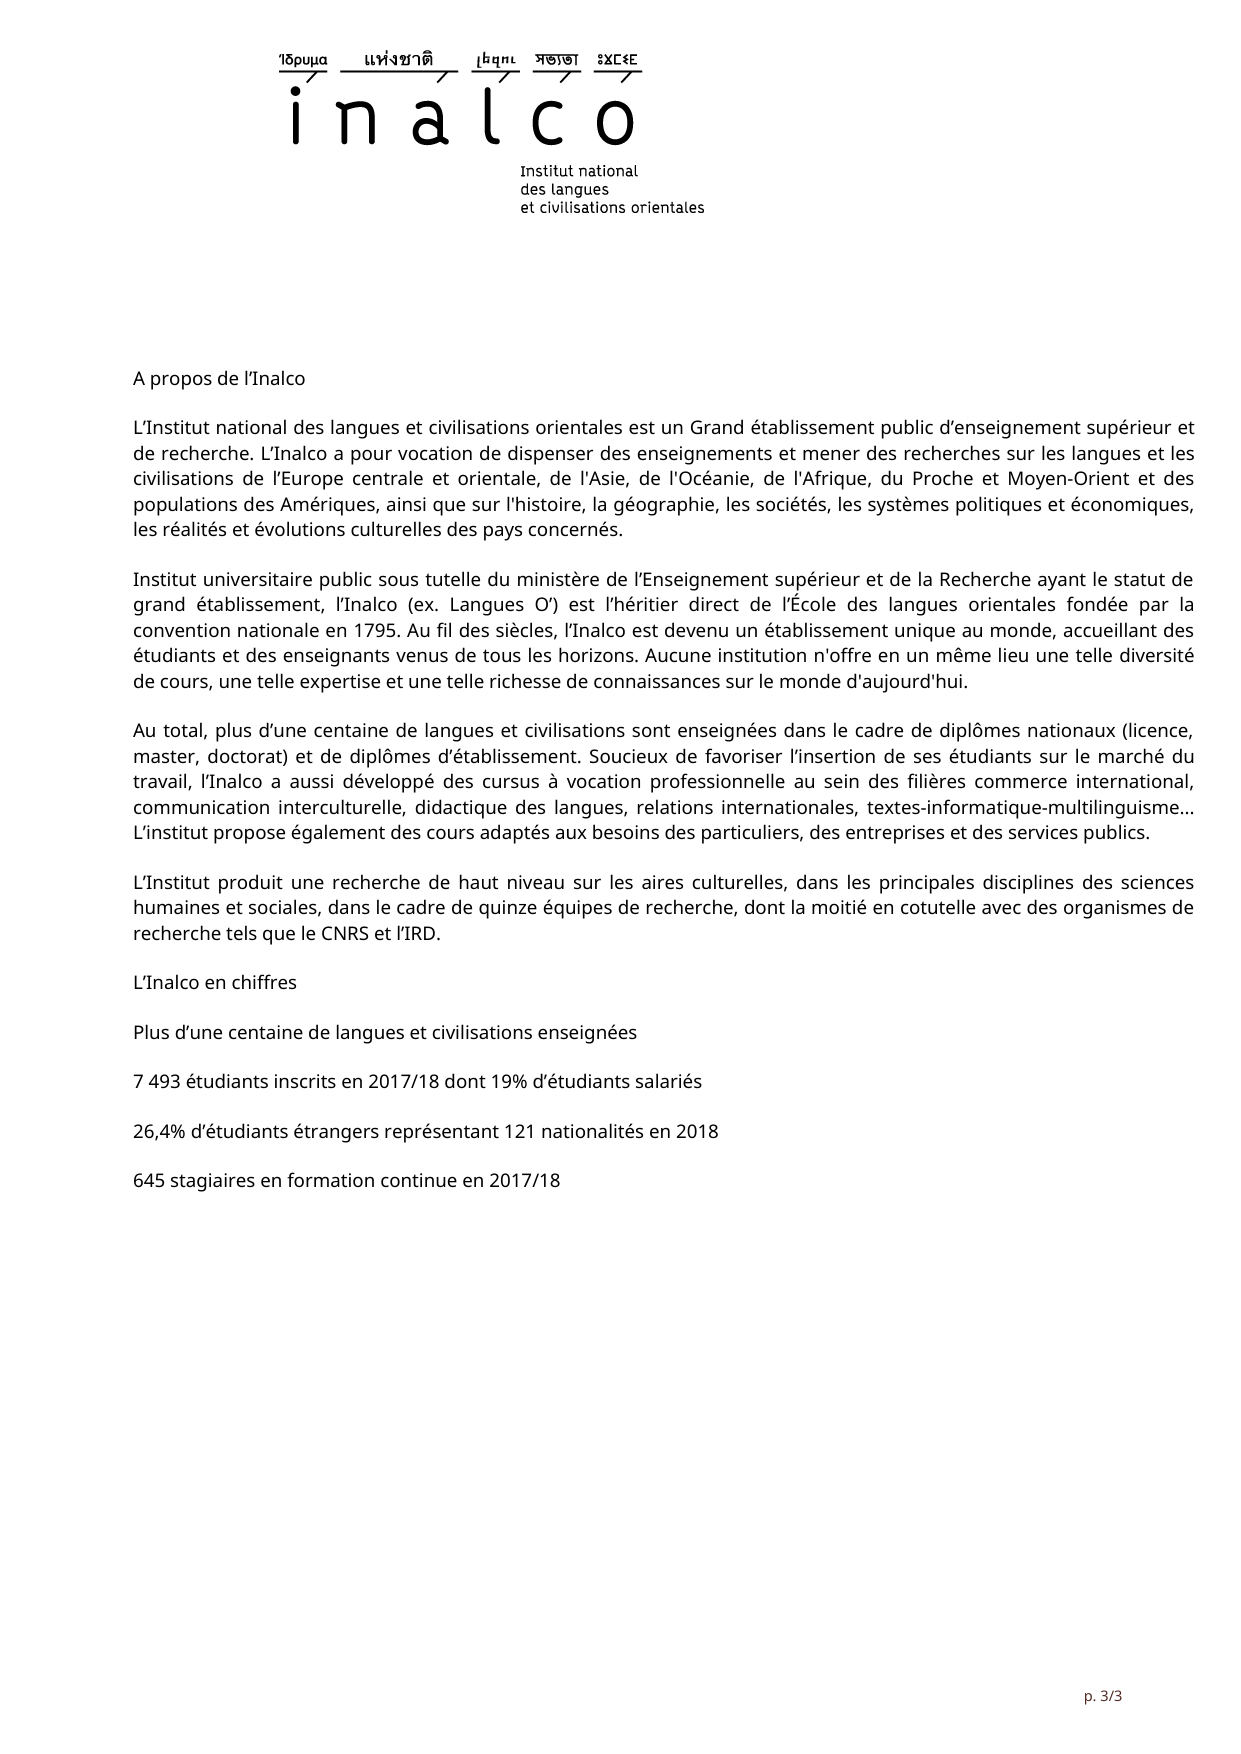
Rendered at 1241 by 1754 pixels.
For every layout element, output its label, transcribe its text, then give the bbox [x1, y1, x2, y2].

text L’Institut produit une recherche de haut niveau sur les aires culturelles, dans les principales disciplines des sciences humaines et sociales, dans le cadre de quinze équipes de recherche, dont la moitié en cotutelle avec des organismes de recherche tels que le CNRS et l’IRD. [133, 869, 1196, 946]
text L’Inalco en chiffres [133, 969, 1196, 995]
text Au total, plus d’une centaine de langues et civilisations sont enseignées dans le cadre de diplômes nationaux (licence, master, doctorat) et de diplômes d’établissement. Soucieux de favoriser l’insertion de ses étudiants sur le marché du travail, l’Inalco a aussi développé des cursus à vocation professionnelle au sein des filières commerce international, communication interculturelle, didactique des langues, relations internationales, textes-informatique-multilinguisme... L’institut propose également des cours adaptés aux besoins des particuliers, des entreprises et des services publics. [133, 717, 1196, 845]
text Institut universitaire public sous tutelle du ministère de l’Enseignement supérieur et de la Recherche ayant le statut de grand établissement, l’Inalco (ex. Langues O’) est l’héritier direct de l’École des langues orientales fondée par la convention nationale en 1795. Au fil des siècles, l’Inalco est devenu un établissement unique au monde, accueillant des étudiants et des enseignants venus de tous les horizons. Aucune institution n'offre en un même lieu une telle diversité de cours, une telle expertise et une telle richesse de connaissances sur le monde d'aujourd'hui. [133, 566, 1196, 693]
text Plus d’une centaine de langues et civilisations enseignées [133, 1019, 1196, 1044]
text A propos de l’Inalco [133, 365, 1196, 390]
text 645 stagiaires en formation continue en 2017/18 [133, 1167, 1196, 1193]
picture [273, 43, 710, 219]
text L’Institut national des langues et civilisations orientales est un Grand établissement public d’enseignement supérieur et de recherche. L’Inalco a pour vocation de dispenser des enseignements et mener des recherches sur les langues et les civilisations de l’Europe centrale et orientale, de l'Asie, de l'Océanie, de l'Afrique, du Proche et Moyen-Orient et des populations des Amériques, ainsi que sur l'histoire, la géographie, les sociétés, les systèmes politiques et économiques, les réalités et évolutions culturelles des pays concernés. [133, 414, 1196, 542]
text 7 493 étudiants inscrits en 2017/18 dont 19% d’étudiants salariés [133, 1068, 1196, 1094]
text 26,4% d’étudiants étrangers représentant 121 nationalités en 2018 [133, 1118, 1196, 1143]
